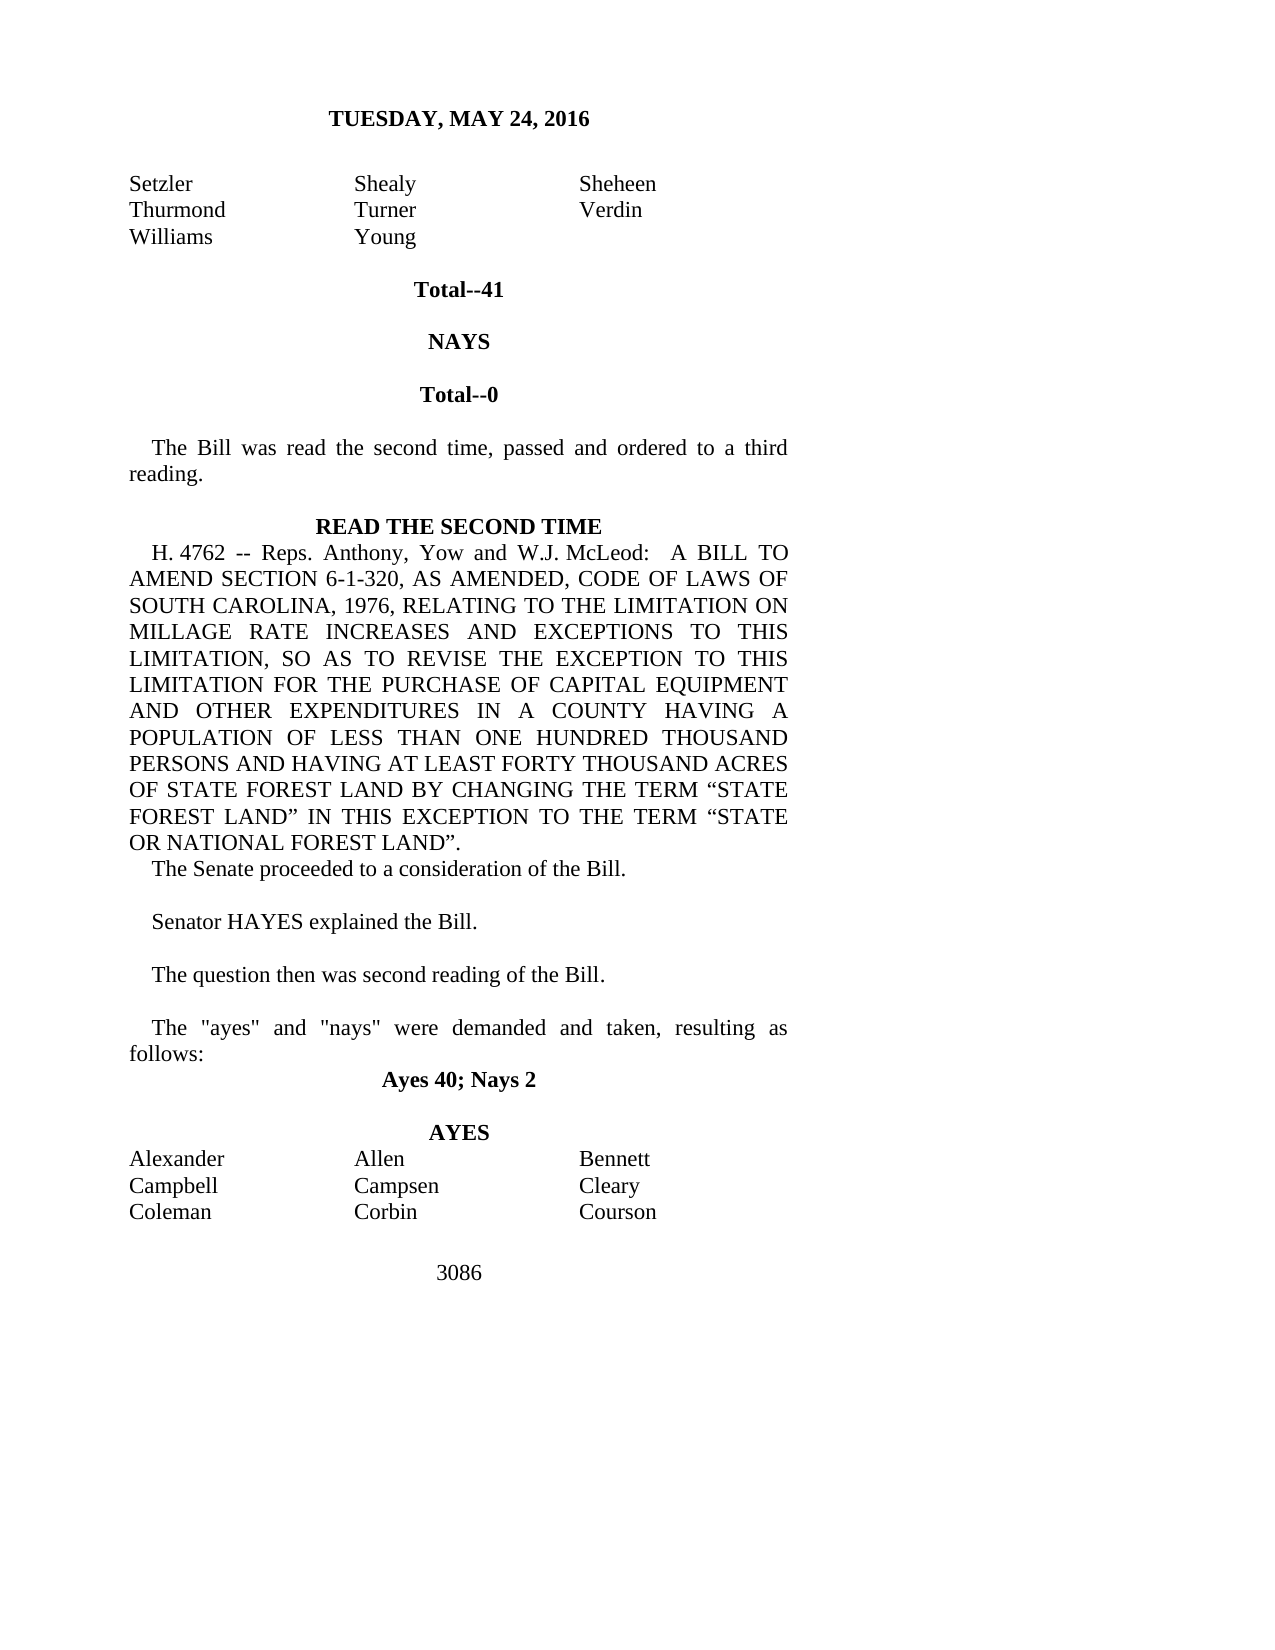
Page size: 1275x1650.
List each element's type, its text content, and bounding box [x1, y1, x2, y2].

text Senator HAYES explained the Bill. [129, 908, 789, 934]
text Campbell Campsen Cleary [129, 1172, 789, 1198]
text AYES [129, 1119, 789, 1145]
text The "ayes" and "nays" were demanded and taken, resulting as follows: [129, 1013, 789, 1066]
text H. 4762 -- Reps. Anthony, Yow and W.J. McLeod: A BILL TO AMEND SECTION 6-1-320, AS AMENDED, CODE OF LAWS OF SOUTH CAROLINA, 1976, RELATING TO THE LIMITATION ON MILLAGE RATE INCREASES AND EXCEPTIONS TO THIS LIMITATION, SO AS TO REVISE THE EXCEPTION TO THIS LIMITATION FOR THE PURCHASE OF CAPITAL EQUIPMENT AND OTHER EXPENDITURES IN A COUNTY HAVING A POPULATION OF LESS THAN ONE HUNDRED THOUSAND PERSONS AND HAVING AT LEAST FORTY THOUSAND ACRES OF STATE FOREST LAND BY CHANGING THE TERM “STATE FOREST LAND” IN THIS EXCEPTION TO THE TERM “STATE OR NATIONAL FOREST LAND”. [129, 539, 789, 855]
text Setzler Shealy Sheheen [129, 170, 789, 197]
text NAYS [129, 328, 789, 355]
text The Senate proceeded to a consideration of the Bill. [129, 855, 789, 882]
text Thurmond Turner Verdin [129, 197, 789, 223]
text Ayes 40; Nays 2 [129, 1066, 789, 1093]
text The Bill was read the second time, passed and ordered to a third reading. [129, 434, 789, 486]
text READ THE SECOND TIME [129, 513, 789, 539]
text Coleman Corbin Courson [129, 1198, 789, 1224]
text The question then was second reading of the Bill. [129, 961, 789, 987]
text Total--0 [129, 381, 789, 407]
text Alexander Allen Bennett [129, 1145, 789, 1172]
text Total--41 [129, 276, 789, 302]
text Williams Young [129, 223, 789, 249]
